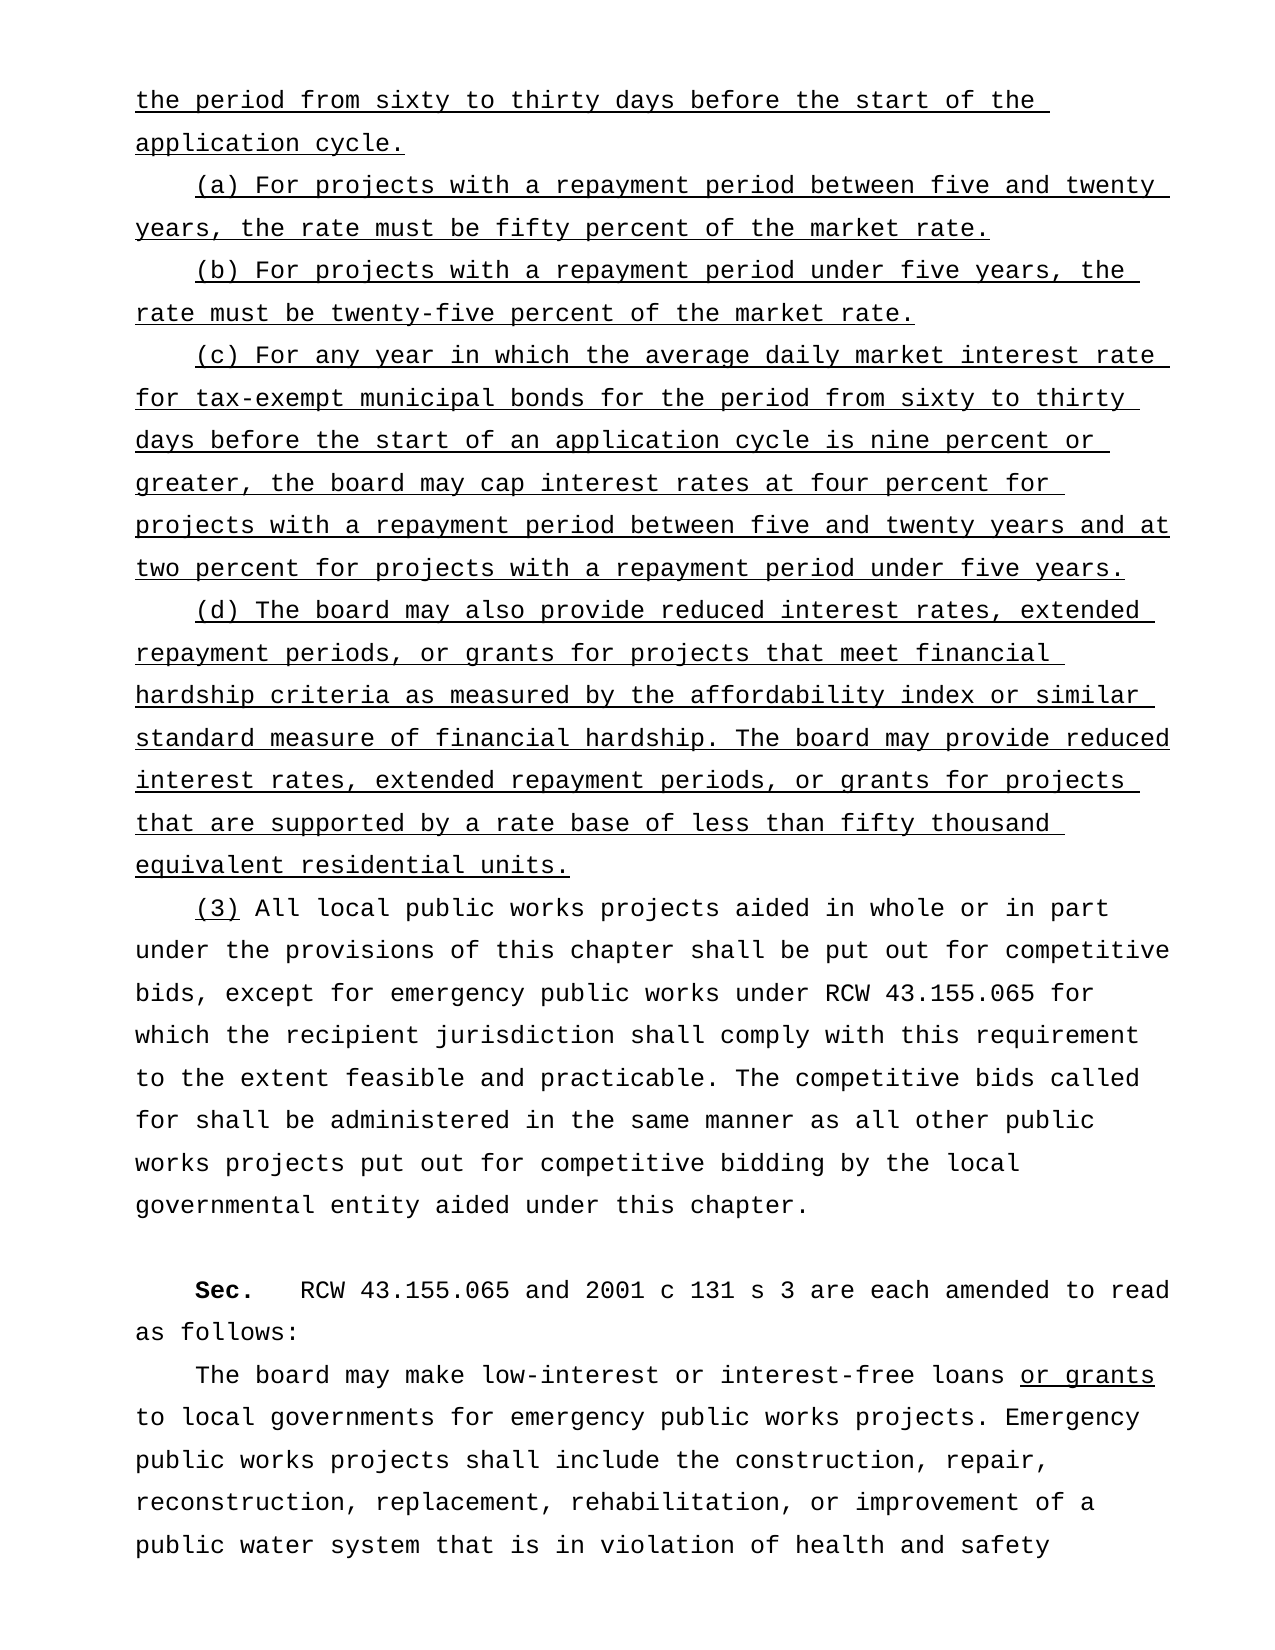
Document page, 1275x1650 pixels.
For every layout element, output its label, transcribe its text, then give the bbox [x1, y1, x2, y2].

text (b) For projects with a repayment period under five years, the rate must be twenty-five percent of the market rate. [135, 245, 1170, 330]
text (c) For any year in which the average daily market interest rate for tax-exempt municipal bonds for the period from sixty to thirty days before the start of an application cycle is nine percent or greater, the board may cap interest rates at four percent for projects with a repayment period between five and twenty years and at two percent for projects with a repayment period under five years. [135, 330, 1170, 536]
text (c) For any year in which the average daily market interest rate for tax-exempt municipal bonds for the period from sixty to thirty days before the start of an application cycle is nine percent or greater, the board may cap interest rates at four percent for projects with a repayment period between five and twenty years and at two percent for projects with a repayment period under five years. [135, 538, 1170, 585]
text (d) The board may also provide reduced interest rates, extended repayment periods, or grants for projects that meet financial hardship criteria as measured by the affordability index or similar standard measure of financial hardship. The board may provide reduced interest rates, extended repayment periods, or grants for projects that are supported by a rate base of less than fifty thousand equivalent residential units. [135, 585, 1170, 749]
text (3) All local public works projects aided in whole or in part under the provisions of this chapter shall be put out for competitive bids, except for emergency public works under RCW 43.155.065 for which the recipient jurisdiction shall comply with this requirement to the extent feasible and practicable. The competitive bids called for shall be administered in the same manner as all other public works projects put out for competitive bidding by the local governmental entity aided under this chapter. [135, 882, 1170, 1222]
text (a) For projects with a repayment period between five and twenty years, the rate must be fifty percent of the market rate. [135, 160, 1170, 245]
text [135, 75, 1170, 160]
text (d) The board may also provide reduced interest rates, extended repayment periods, or grants for projects that meet financial hardship criteria as measured by the affordability index or similar standard measure of financial hardship. The board may provide reduced interest rates, extended repayment periods, or grants for projects that are supported by a rate base of less than fifty thousand equivalent residential units. [135, 750, 1170, 882]
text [135, 1349, 1170, 1562]
text Sec. RCW 43.155.065 and 2001 c 131 s 3 are each amended to read as follows: [135, 1264, 1170, 1349]
